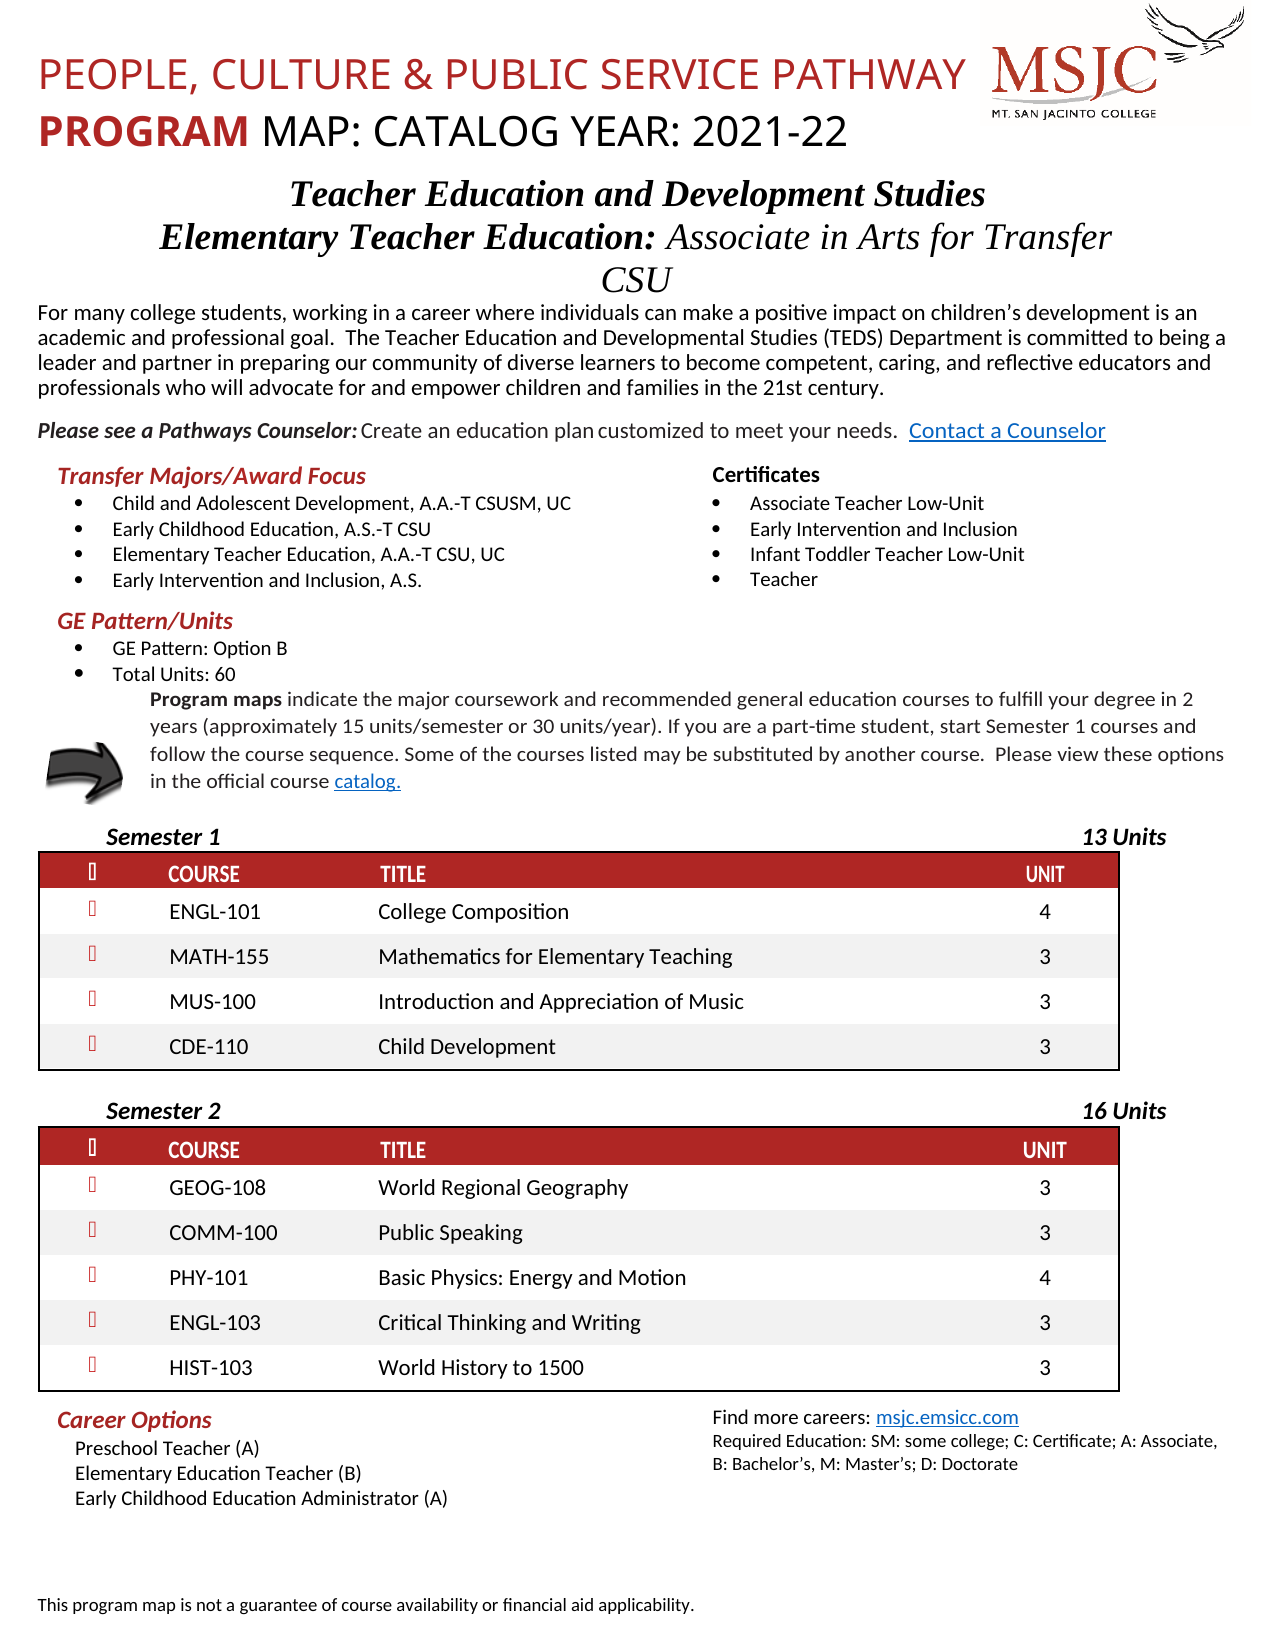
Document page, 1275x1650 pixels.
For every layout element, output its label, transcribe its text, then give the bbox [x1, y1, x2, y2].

table_header TITLE [369, 1128, 981, 1165]
table_cell ENGL-103 [157, 1300, 369, 1345]
subtitle GE Pattern/Units [57, 605, 600, 635]
text CSU [37, 257, 1237, 300]
list Early Intervention and Inclusion, A.S. [75, 567, 600, 592]
picture [979, 0, 1252, 126]
table_cell HIST-103 [157, 1345, 369, 1390]
table_cell 3 [981, 1345, 1118, 1390]
list Associate Teacher Low-Unit [712, 490, 1237, 516]
list Teacher [712, 567, 1237, 592]
table_header COURSE [157, 1128, 369, 1165]
table_cell COMM-100 [157, 1210, 369, 1255]
table_cell Critical Thinking and Writing [369, 1300, 981, 1345]
table_cell MATH-155 [157, 934, 369, 978]
table_cell ENGL-101 [157, 889, 369, 933]
table_cell 3 [981, 934, 1118, 978]
table_cell 4 [981, 1255, 1118, 1300]
table_cell 3 [981, 1165, 1118, 1210]
list GE Pattern: Option B [75, 635, 600, 661]
text Teacher Education and Development Studies [37, 171, 1237, 214]
table_cell MUS-100 [157, 979, 369, 1023]
text Certificates [712, 460, 1237, 488]
text Program maps indicate the major coursework and recommended general education courses to fulfill your degree in 2 years (approximately 15 units/semester or 30 units/year). If you are a part-time student, start Semester 1 courses and follow the course sequence. Some of the courses listed may be substituted by another course. Please view these options in the official course catalog. [150, 686, 1237, 794]
text Semester 1 13 Units [37, 821, 1237, 851]
table_cell Mathematics for Elementary Teaching [369, 934, 981, 978]
picture [43, 735, 128, 809]
text Semester 2 16 Units [37, 1096, 1237, 1126]
text Elementary Education Teacher (B) [75, 1460, 600, 1486]
table_cell [40, 1165, 157, 1210]
text Please see a Pathways Counselor: Create an education plan customized to meet your needs. Contact a Counselor [37, 418, 1237, 443]
table_cell Child Development [369, 1024, 981, 1068]
subtitle Career Options [57, 1404, 600, 1435]
table_cell 3 [981, 1300, 1118, 1345]
list Total Units: 60 [75, 661, 600, 686]
subtitle Transfer Majors/Award Focus [57, 460, 600, 491]
table_cell Basic Physics: Energy and Motion [369, 1255, 981, 1300]
table_cell 3 [981, 1024, 1118, 1068]
table_cell [40, 889, 157, 933]
text For many college students, working in a career where individuals can make a positive impact on children’s development is an academic and professional goal. The Teacher Education and Developmental Studies (TEDS) Department is committed to being a leader and partner in preparing our community of diverse learners to become competent, caring, and reflective educators and professionals who will advocate for and empower children and families in the 21st century. [37, 300, 1237, 402]
table_cell Public Speaking [369, 1210, 981, 1255]
table_header UNIT [981, 1128, 1118, 1165]
list Infant Toddler Teacher Low-Unit [712, 541, 1237, 567]
table_cell [40, 1255, 157, 1300]
table_header TITLE [369, 853, 981, 888]
table_cell College Composition [369, 889, 981, 933]
text Preschool Teacher (A) [75, 1435, 600, 1460]
table_cell [40, 1300, 157, 1345]
table_header [40, 1128, 157, 1165]
list Early Childhood Education, A.S.-T CSU [75, 516, 600, 541]
table_cell [40, 979, 157, 1023]
text Find more careers: msjc.emsicc.com [712, 1404, 1237, 1430]
text Required Education: SM: some college; C: Certificate; A: Associate, B: Bachelor’s, M: Master’s; D: Doctorate [712, 1430, 1237, 1476]
table_header UNIT [981, 853, 1118, 888]
list Child and Adolescent Development, A.A.-T CSUSM, UC [75, 491, 600, 516]
table_cell GEOG-108 [157, 1165, 369, 1210]
table_cell [40, 1024, 157, 1068]
table_header COURSE [157, 853, 369, 888]
table_cell PHY-101 [157, 1255, 369, 1300]
table_cell Introduction and Appreciation of Music [369, 979, 981, 1023]
list Early Intervention and Inclusion [712, 516, 1237, 541]
text Elementary Teacher Education: Associate in Arts for Transfer [37, 214, 1237, 257]
table_cell 4 [981, 889, 1118, 933]
table_header [40, 853, 157, 888]
table_cell [40, 1345, 157, 1390]
text Early Childhood Education Administrator (A) [75, 1486, 600, 1511]
table_cell CDE-110 [157, 1024, 369, 1068]
table_cell World History to 1500 [369, 1345, 981, 1390]
table_cell [40, 1210, 157, 1255]
table_cell 3 [981, 979, 1118, 1023]
table_cell 3 [981, 1210, 1118, 1255]
table_cell World Regional Geography [369, 1165, 981, 1210]
table_cell [40, 934, 157, 978]
list Elementary Teacher Education, A.A.-T CSU, UC [75, 541, 600, 567]
